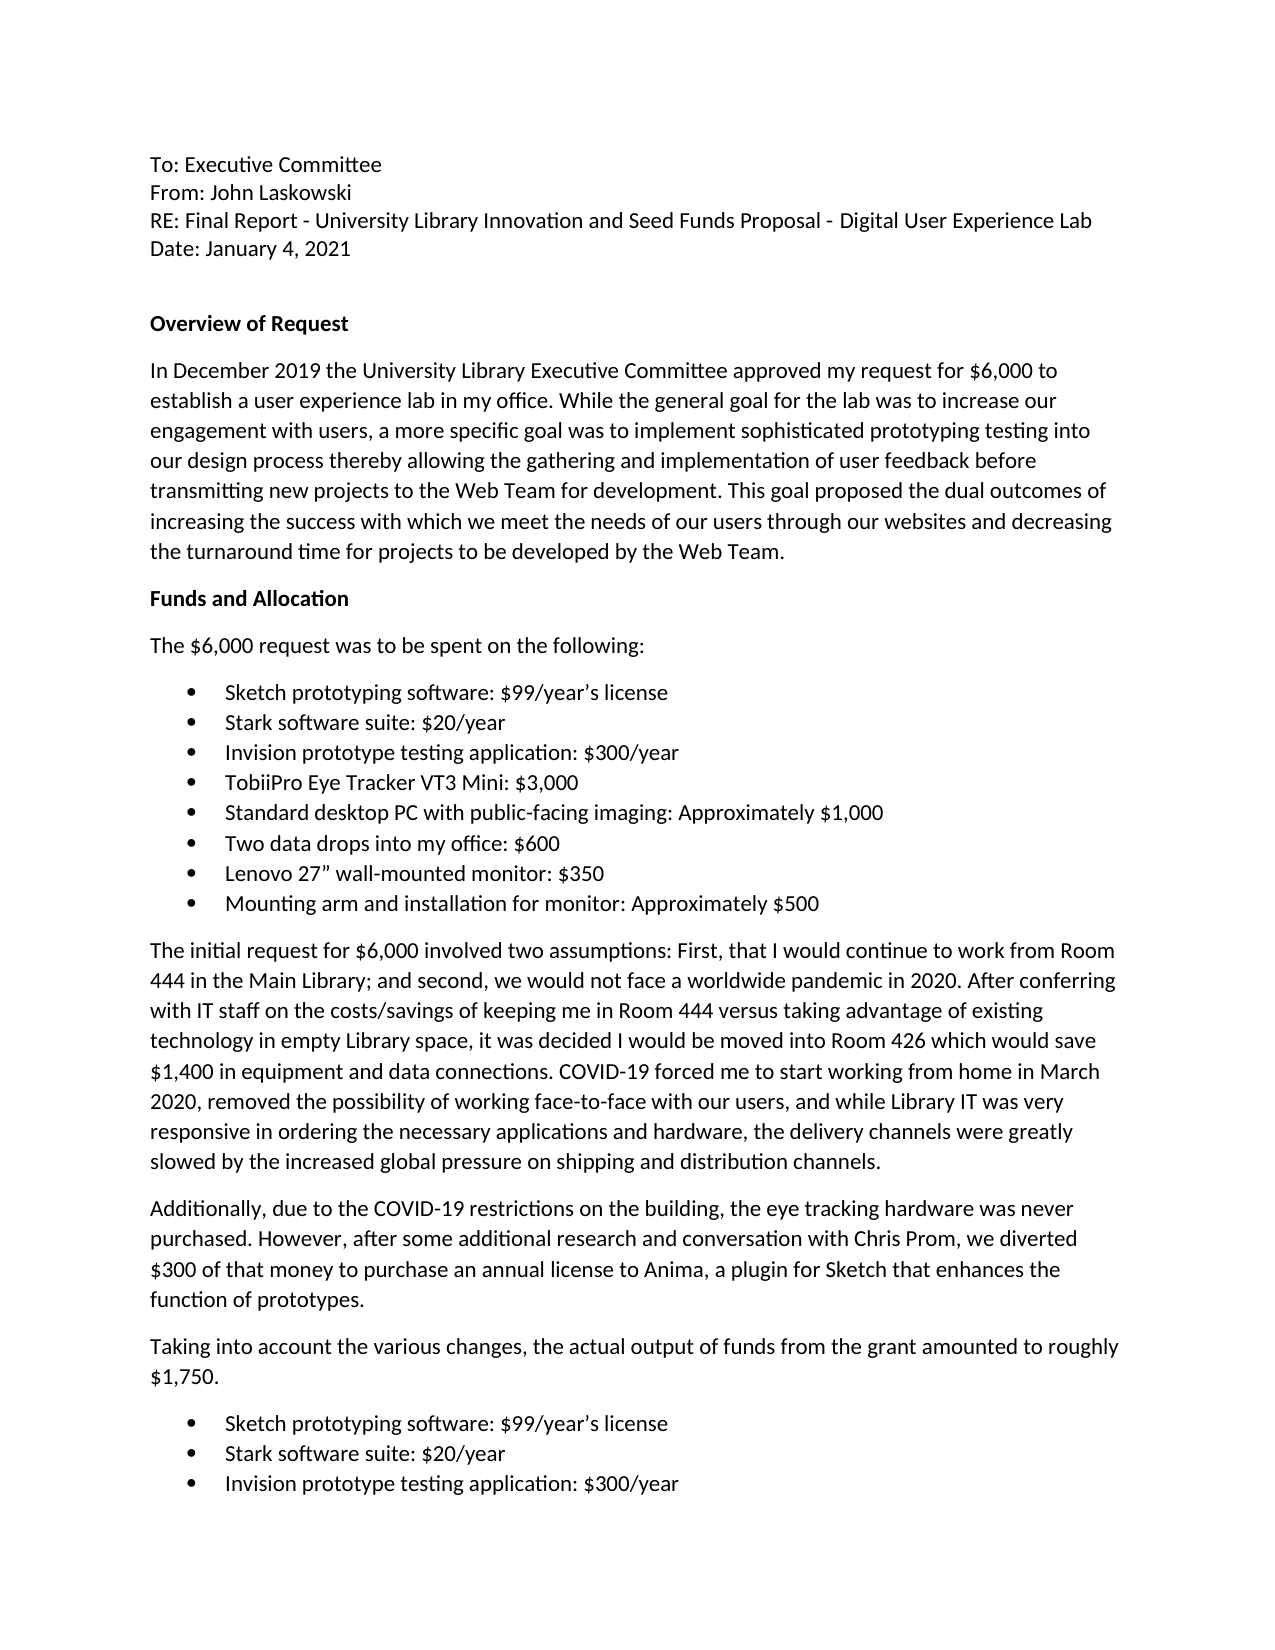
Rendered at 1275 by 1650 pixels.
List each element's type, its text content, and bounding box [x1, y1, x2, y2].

text From: John Laskowski [150, 178, 1125, 206]
list Sketch prototyping software: $99/year’s license [187, 678, 1125, 706]
text RE: Final Report - University Library Innovation and Seed Funds Proposal - Digital User Experience Lab [150, 206, 1125, 234]
text Taking into account the various changes, the actual output of funds from the grant amounted to roughly $1,750. [150, 1332, 1125, 1390]
list Lenovo 27” wall-mounted monitor: $350 [187, 859, 1125, 887]
text Funds and Allocation [150, 584, 1125, 612]
list Sketch prototyping software: $99/year’s license [187, 1409, 1125, 1437]
text Overview of Request [150, 309, 1125, 337]
text To: Executive Committee [150, 150, 1125, 178]
text Date: January 4, 2021 [150, 234, 1125, 262]
text Additionally, due to the COVID-19 restrictions on the building, the eye tracking hardware was never purchased. However, after some additional research and conversation with Chris Prom, we diverted $300 of that money to purchase an annual license to Anima, a plugin for Sketch that enhances the function of prototypes. [150, 1194, 1125, 1313]
list Stark software suite: $20/year [187, 1439, 1125, 1467]
list Invision prototype testing application: $300/year [187, 1469, 1125, 1497]
list Stark software suite: $20/year [187, 708, 1125, 736]
list Standard desktop PC with public-facing imaging: Approximately $1,000 [187, 798, 1125, 827]
text The initial request for $6,000 involved two assumptions: First, that I would continue to work from Room 444 in the Main Library; and second, we would not face a worldwide pandemic in 2020. After conferring with IT staff on the costs/savings of keeping me in Room 444 versus taking advantage of existing technology in empty Library space, it was decided I would be moved into Room 426 which would save $1,400 in equipment and data connections. COVID-19 forced me to start working from home in March 2020, removed the possibility of working face-to-face with our users, and while Library IT was very responsive in ordering the necessary applications and hardware, the delivery channels were greatly slowed by the increased global pressure on shipping and distribution channels. [150, 936, 1125, 1176]
list Invision prototype testing application: $300/year [187, 738, 1125, 766]
list TobiiPro Eye Tracker VT3 Mini: $3,000 [187, 768, 1125, 796]
list Two data drops into my office: $600 [187, 829, 1125, 857]
text The $6,000 request was to be spent on the following: [150, 631, 1125, 659]
text In December 2019 the University Library Executive Committee approved my request for $6,000 to establish a user experience lab in my office. While the general goal for the lab was to increase our engagement with users, a more specific goal was to implement sophisticated prototyping testing into our design process thereby allowing the gathering and implementation of user feedback before transmitting new projects to the Web Team for development. This goal proposed the dual outcomes of increasing the success with which we meet the needs of our users through our websites and decreasing the turnaround time for projects to be developed by the Web Team. [150, 356, 1125, 565]
list Mounting arm and installation for monitor: Approximately $500 [187, 889, 1125, 917]
